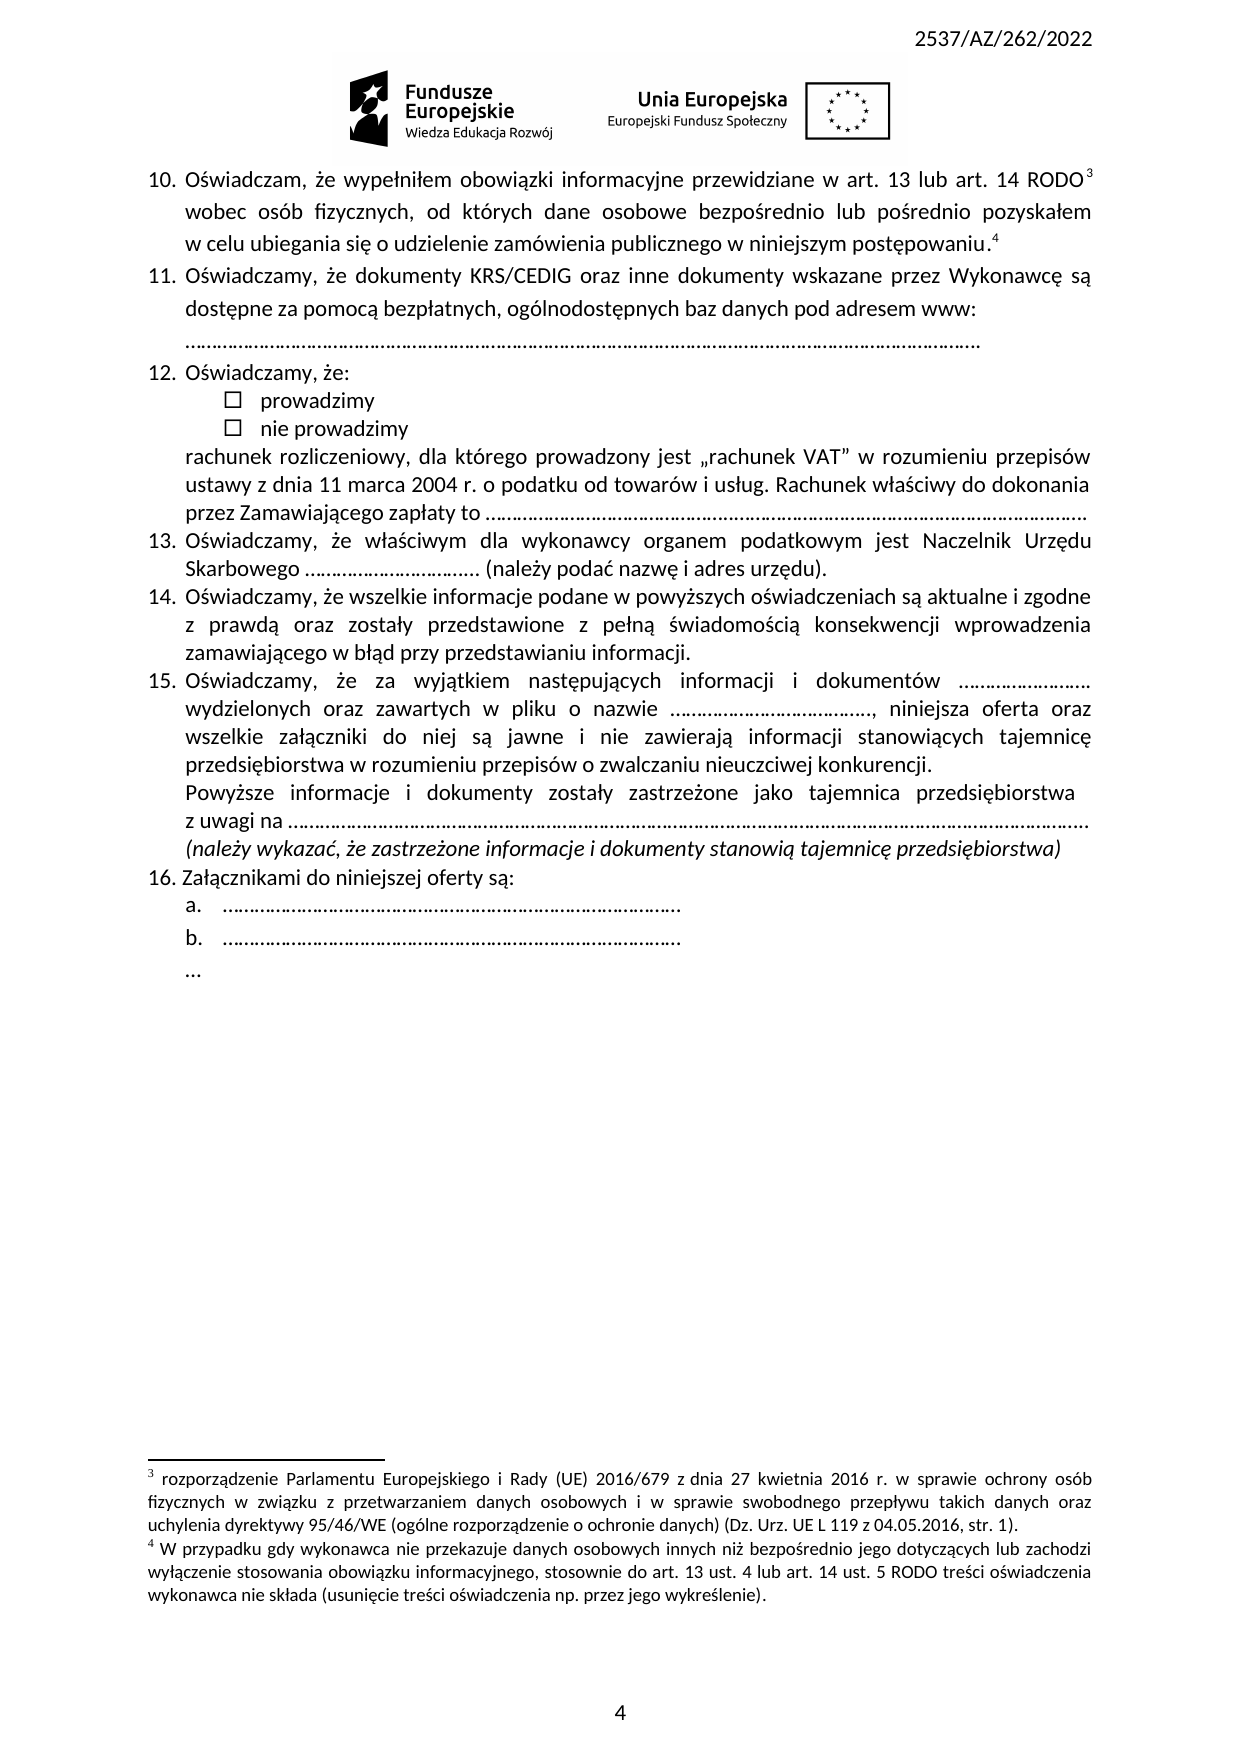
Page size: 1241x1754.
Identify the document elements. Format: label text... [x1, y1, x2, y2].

text 16. Załącznikami do niniejszej oferty są: [148, 863, 1093, 891]
text ……………………………………………………………………………………………………………………………………. [185, 326, 1093, 354]
list Oświadczamy, że za wyjątkiem następujących informacji i dokumentów ……………………. wydzielonych oraz zawartych w pliku o nazwie ……………………………….., niniejsza oferta oraz wszelkie załączniki do niej są jawne i nie zawierają informacji stanowiących tajemnicę przedsiębiorstwa w rozumieniu przepisów o zwalczaniu nieuczciwej konkurencji. [148, 666, 1093, 778]
list Oświadczamy, że: [148, 358, 1093, 386]
text … [185, 955, 1093, 983]
list rachunek rozliczeniowy, dla którego prowadzony jest „rachunek VAT” w rozumieniu przepisów ustawy z dnia 11 marca 2004 r. o podatku od towarów i usług. Rachunek właściwy do dokonania przez Zamawiającego zapłaty to ………………………………………..…………………………………………………………. [185, 442, 1093, 526]
text (należy wykazać, że zastrzeżone informacje i dokumenty stanowią tajemnicę przedsiębiorstwa) [185, 834, 1093, 863]
list Oświadczamy, że wszelkie informacje podane w powyższych oświadczeniach są aktualne i zgodne z prawdą oraz zostały przedstawione z pełną świadomością konsekwencji wprowadzenia zamawiającego w błąd przy przedstawianiu informacji. [148, 582, 1093, 666]
list prowadzimy [223, 386, 1093, 414]
list Oświadczam, że wypełniłem obowiązki informacyjne przewidziane w art. 13 lub art. 14 RODO wobec osób fizycznych, od których dane osobowe bezpośrednio lub pośrednio pozyskałem w celu ubiegania się o udzielenie zamówienia publicznego w niniejszym postępowaniu. [148, 165, 1093, 257]
list Oświadczamy, że dokumenty KRS/CEDIG oraz inne dokumenty wskazane przez Wykonawcę są dostępne za pomocą bezpłatnych, ogólnodostępnych baz danych pod adresem www: [148, 262, 1093, 322]
picture [331, 52, 909, 166]
text Powyższe informacje i dokumenty zostały zastrzeżone jako tajemnica przedsiębiorstwa z uwagi na …………………………………………………………………………………………………………………………………….. [185, 778, 1093, 834]
list nie prowadzimy [223, 414, 1093, 442]
list Oświadczamy, że właściwym dla wykonawcy organem podatkowym jest Naczelnik Urzędu Skarbowego …………………………... (należy podać nazwę i adres urzędu). [148, 526, 1093, 582]
